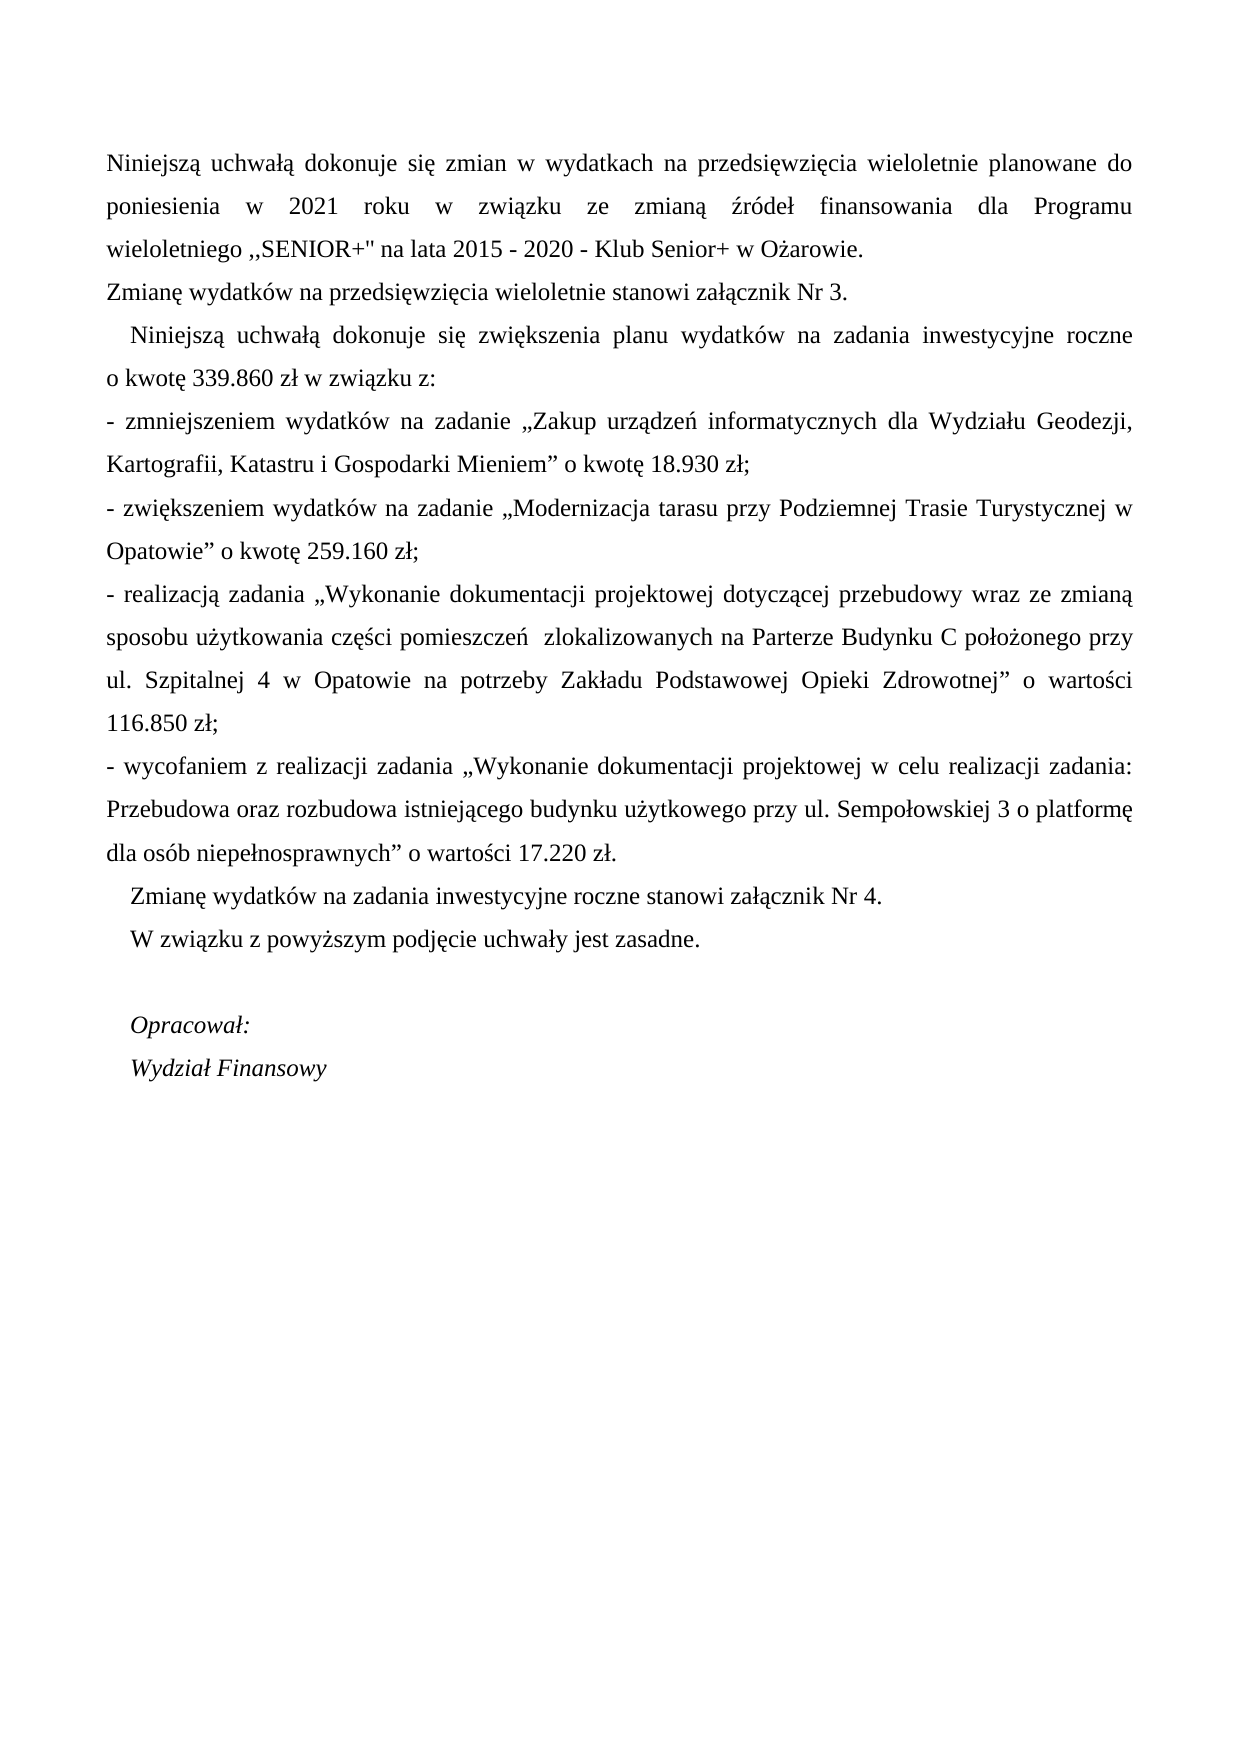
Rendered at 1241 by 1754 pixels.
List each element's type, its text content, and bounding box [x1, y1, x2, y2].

text - realizacją zadania „Wykonanie dokumentacji projektowej dotyczącej przebudowy wraz ze zmianą sposobu użytkowania części pomieszczeń zlokalizowanych na Parterze Budynku C położonego przy ul. Szpitalnej 4 w Opatowie na potrzeby Zakładu Podstawowej Opieki Zdrowotnej” o wartości 116.850 zł; [106, 579, 1134, 737]
text Wydział Finansowy [106, 1053, 1134, 1082]
text Opracował: [106, 1010, 1134, 1039]
text Zmianę wydatków na przedsięwzięcia wieloletnie stanowi załącznik Nr 3. [106, 277, 1134, 306]
text W związku z powyższym podjęcie uchwały jest zasadne. [106, 924, 1134, 953]
text Niniejszą uchwałą dokonuje się zwiększenia planu wydatków na zadania inwestycyjne roczne o kwotę 339.860 zł w związku z: [106, 320, 1134, 392]
text - zwiększeniem wydatków na zadanie „Modernizacja tarasu przy Podziemnej Trasie Turystycznej w Opatowie” o kwotę 259.160 zł; [106, 493, 1134, 564]
text Zmianę wydatków na zadania inwestycyjne roczne stanowi załącznik Nr 4. [106, 881, 1134, 909]
text - wycofaniem z realizacji zadania „Wykonanie dokumentacji projektowej w celu realizacji zadania: Przebudowa oraz rozbudowa istniejącego budynku użytkowego przy ul. Sempołowskiej 3 o platformę dla osób niepełnosprawnych” o wartości 17.220 zł. [106, 751, 1134, 866]
text Niniejszą uchwałą dokonuje się zmian w wydatkach na przedsięwzięcia wieloletnie planowane do poniesienia w 2021 roku w związku ze zmianą źródeł finansowania dla Programu wieloletniego ,,SENIOR+'' na lata 2015 - 2020 - Klub Senior+ w Ożarowie. [106, 148, 1134, 263]
text - zmniejszeniem wydatków na zadanie „Zakup urządzeń informatycznych dla Wydziału Geodezji, Kartografii, Katastru i Gospodarki Mieniem” o kwotę 18.930 zł; [106, 406, 1134, 478]
